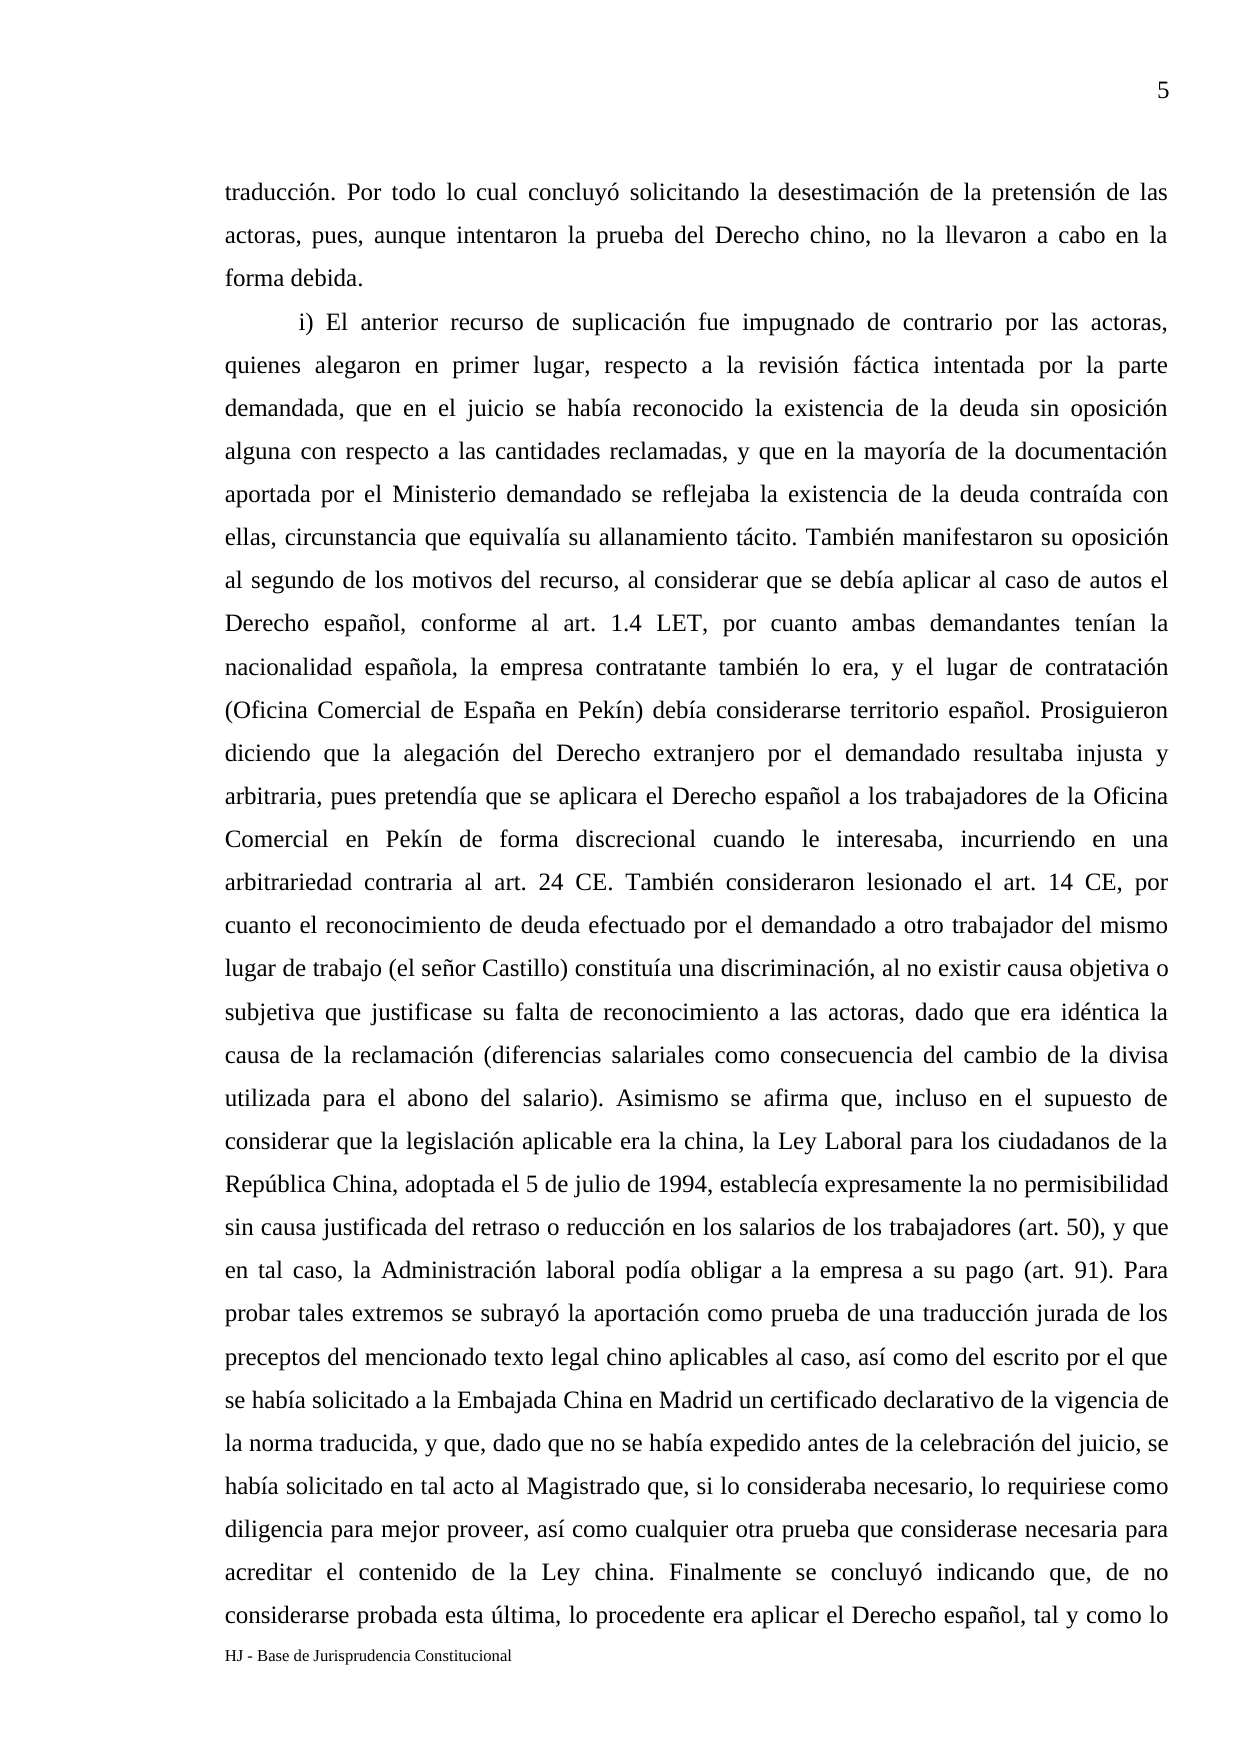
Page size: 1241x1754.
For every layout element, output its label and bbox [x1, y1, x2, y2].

text [224, 177, 1169, 292]
text [224, 307, 1169, 1629]
